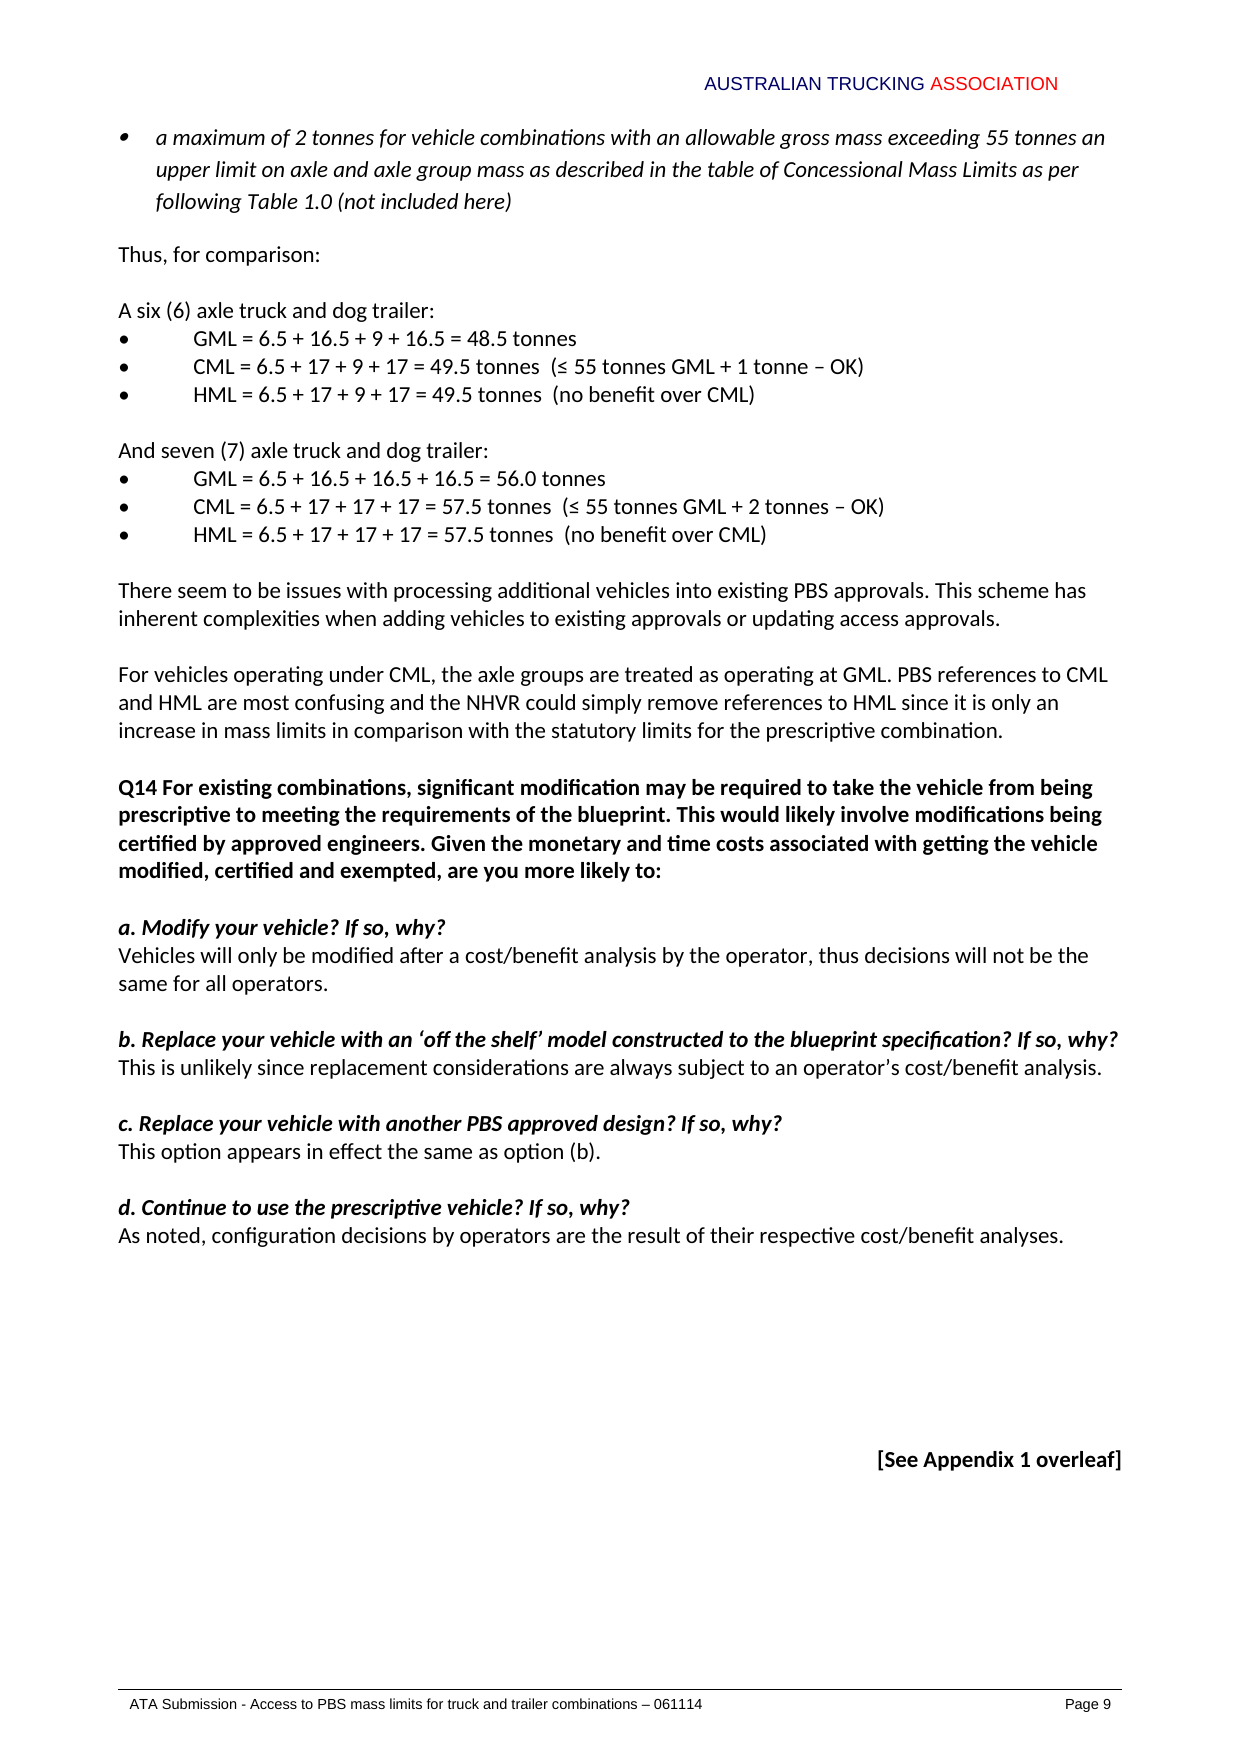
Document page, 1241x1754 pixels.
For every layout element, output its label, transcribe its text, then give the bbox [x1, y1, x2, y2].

text Thus, for comparison: [118, 240, 1122, 268]
text For vehicles operating under CML, the axle groups are treated as operating at GML. PBS references to CML and HML are most confusing and the NHVR could simply remove references to HML since it is only an increase in mass limits in comparison with the statutory limits for the prescriptive combination. [118, 661, 1122, 744]
text A six (6) axle truck and dog trailer: [118, 296, 1122, 324]
text c. Replace your vehicle with another PBS approved design? If so, why? [118, 1109, 1122, 1137]
text • CML = 6.5 + 17 + 9 + 17 = 49.5 tonnes (≤ 55 tonnes GML + 1 tonne – OK) [118, 352, 1122, 380]
text And seven (7) axle truck and dog trailer: [118, 436, 1122, 464]
text There seem to be issues with processing additional vehicles into existing PBS approvals. This scheme has inherent complexities when adding vehicles to existing approvals or updating access approvals. [118, 576, 1122, 632]
text • GML = 6.5 + 16.5 + 9 + 16.5 = 48.5 tonnes [118, 324, 1122, 352]
text d. Continue to use the prescriptive vehicle? If so, why? [118, 1193, 1122, 1221]
text • CML = 6.5 + 17 + 17 + 17 = 57.5 tonnes (≤ 55 tonnes GML + 2 tonnes – OK) [118, 492, 1122, 520]
text • GML = 6.5 + 16.5 + 16.5 + 16.5 = 56.0 tonnes [118, 464, 1122, 492]
text Vehicles will only be modified after a cost/benefit analysis by the operator, thus decisions will not be the same for all operators. [118, 941, 1122, 997]
text As noted, configuration decisions by operators are the result of their respective cost/benefit analyses. [118, 1221, 1122, 1249]
list a maximum of 2 tonnes for vehicle combinations with an allowable gross mass exceeding 55 tonnes an upper limit on axle and axle group mass as described in the table of Concessional Mass Limits as per following Table 1.0 (not included here) [118, 123, 1122, 215]
text a. Modify your vehicle? If so, why? [118, 913, 1122, 941]
text This option appears in effect the same as option (b). [118, 1137, 1122, 1165]
text • HML = 6.5 + 17 + 17 + 17 = 57.5 tonnes (no benefit over CML) [118, 520, 1122, 548]
text This is unlikely since replacement considerations are always subject to an operator’s cost/benefit analysis. [118, 1053, 1122, 1081]
text [See Appendix 1 overleaf] [118, 1445, 1122, 1473]
text b. Replace your vehicle with an ‘off the shelf’ model constructed to the blueprint specification? If so, why? [118, 1025, 1122, 1053]
text • HML = 6.5 + 17 + 9 + 17 = 49.5 tonnes (no benefit over CML) [118, 380, 1122, 408]
text Q14 For existing combinations, significant modification may be required to take the vehicle from being prescriptive to meeting the requirements of the blueprint. This would likely involve modifications being certified by approved engineers. Given the monetary and time costs associated with getting the vehicle modified, certified and exempted, are you more likely to: [118, 773, 1122, 885]
